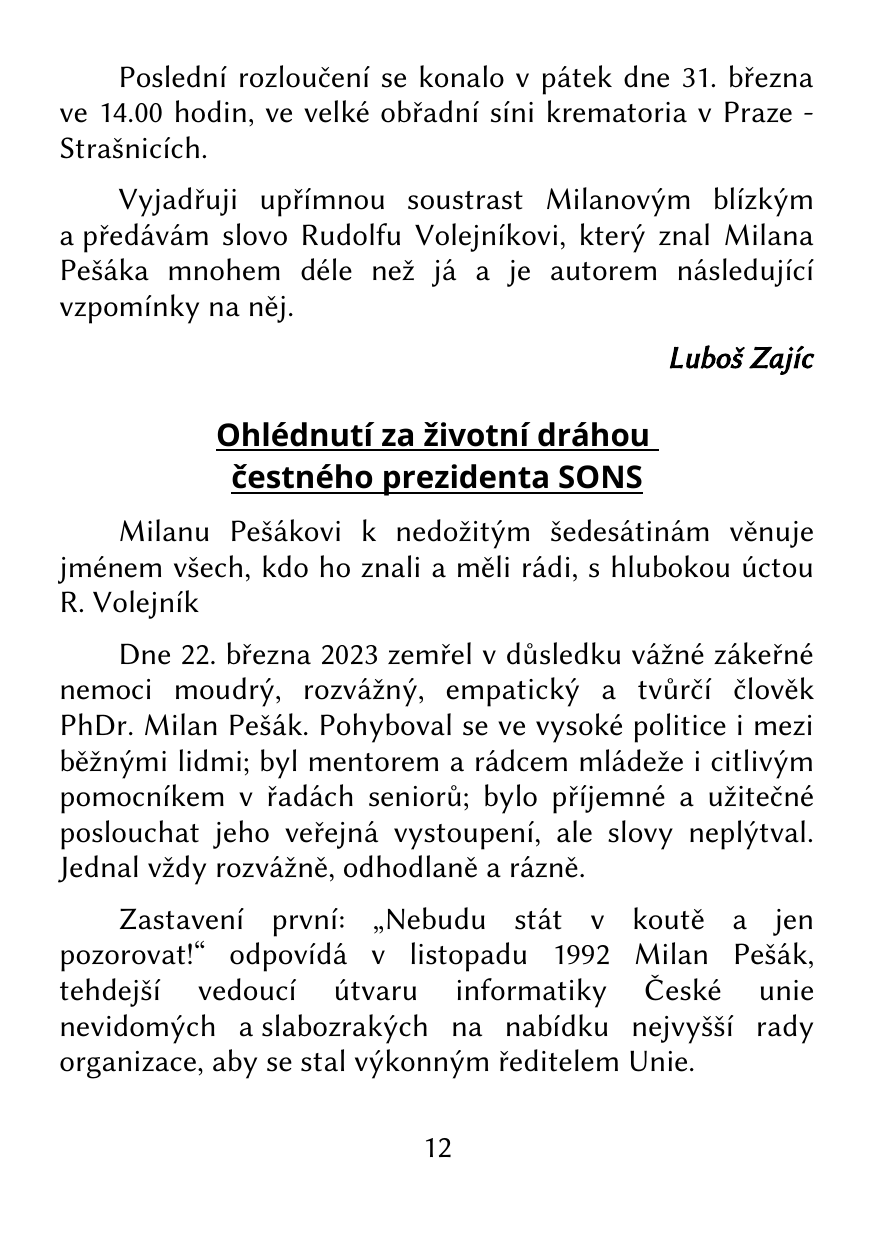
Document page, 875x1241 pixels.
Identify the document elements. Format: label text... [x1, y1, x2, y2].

subtitle Ohlédnutí za životní dráhou čestného prezidenta SONS [59, 413, 815, 498]
text Dne 22. března 2023 zemřel v důsledku vážné zákeřné nemoci moudrý, rozvážný, empatický a tvůrčí člověk PhDr. Milan Pešák. Pohyboval se ve vysoké politice i mezi běžnými lidmi; byl mentorem a rádcem mládeže i citlivým pomocníkem v řadách seniorů; bylo příjemné a užitečné poslouchat jeho veřejná vystoupení, ale slovy neplýtval. Jednal vždy rozvážně, odhodlaně a rázně. [59, 636, 815, 886]
text Zastavení první: „Nebudu stát v koutě a jen pozorovat!“ odpovídá v listopadu 1992 Milan Pešák, tehdejší vedoucí útvaru informatiky České unie nevidomých a slabozrakých na nabídku nejvyšší rady organizace, aby se stal výkonným ředitelem Unie. [59, 901, 815, 1079]
text Milanu Pešákovi k nedožitým šedesátinám věnuje jménem všech, kdo ho znali a měli rádi, s hlubokou úctou R. Volejník [59, 514, 815, 621]
text Vyjadřuji upřímnou soustrast Milanovým blízkým a předávám slovo Rudolfu Volejníkovi, který znal Milana Pešáka mnohem déle než já a je autorem následující vzpomínky na něj. [59, 182, 815, 324]
text Poslední rozloučení se konalo v pátek dne 31. března ve 14.00 hodin, ve velké obřadní síni krematoria v Praze - Strašnicích. [59, 59, 815, 166]
text Luboš Zajíc [59, 340, 815, 375]
